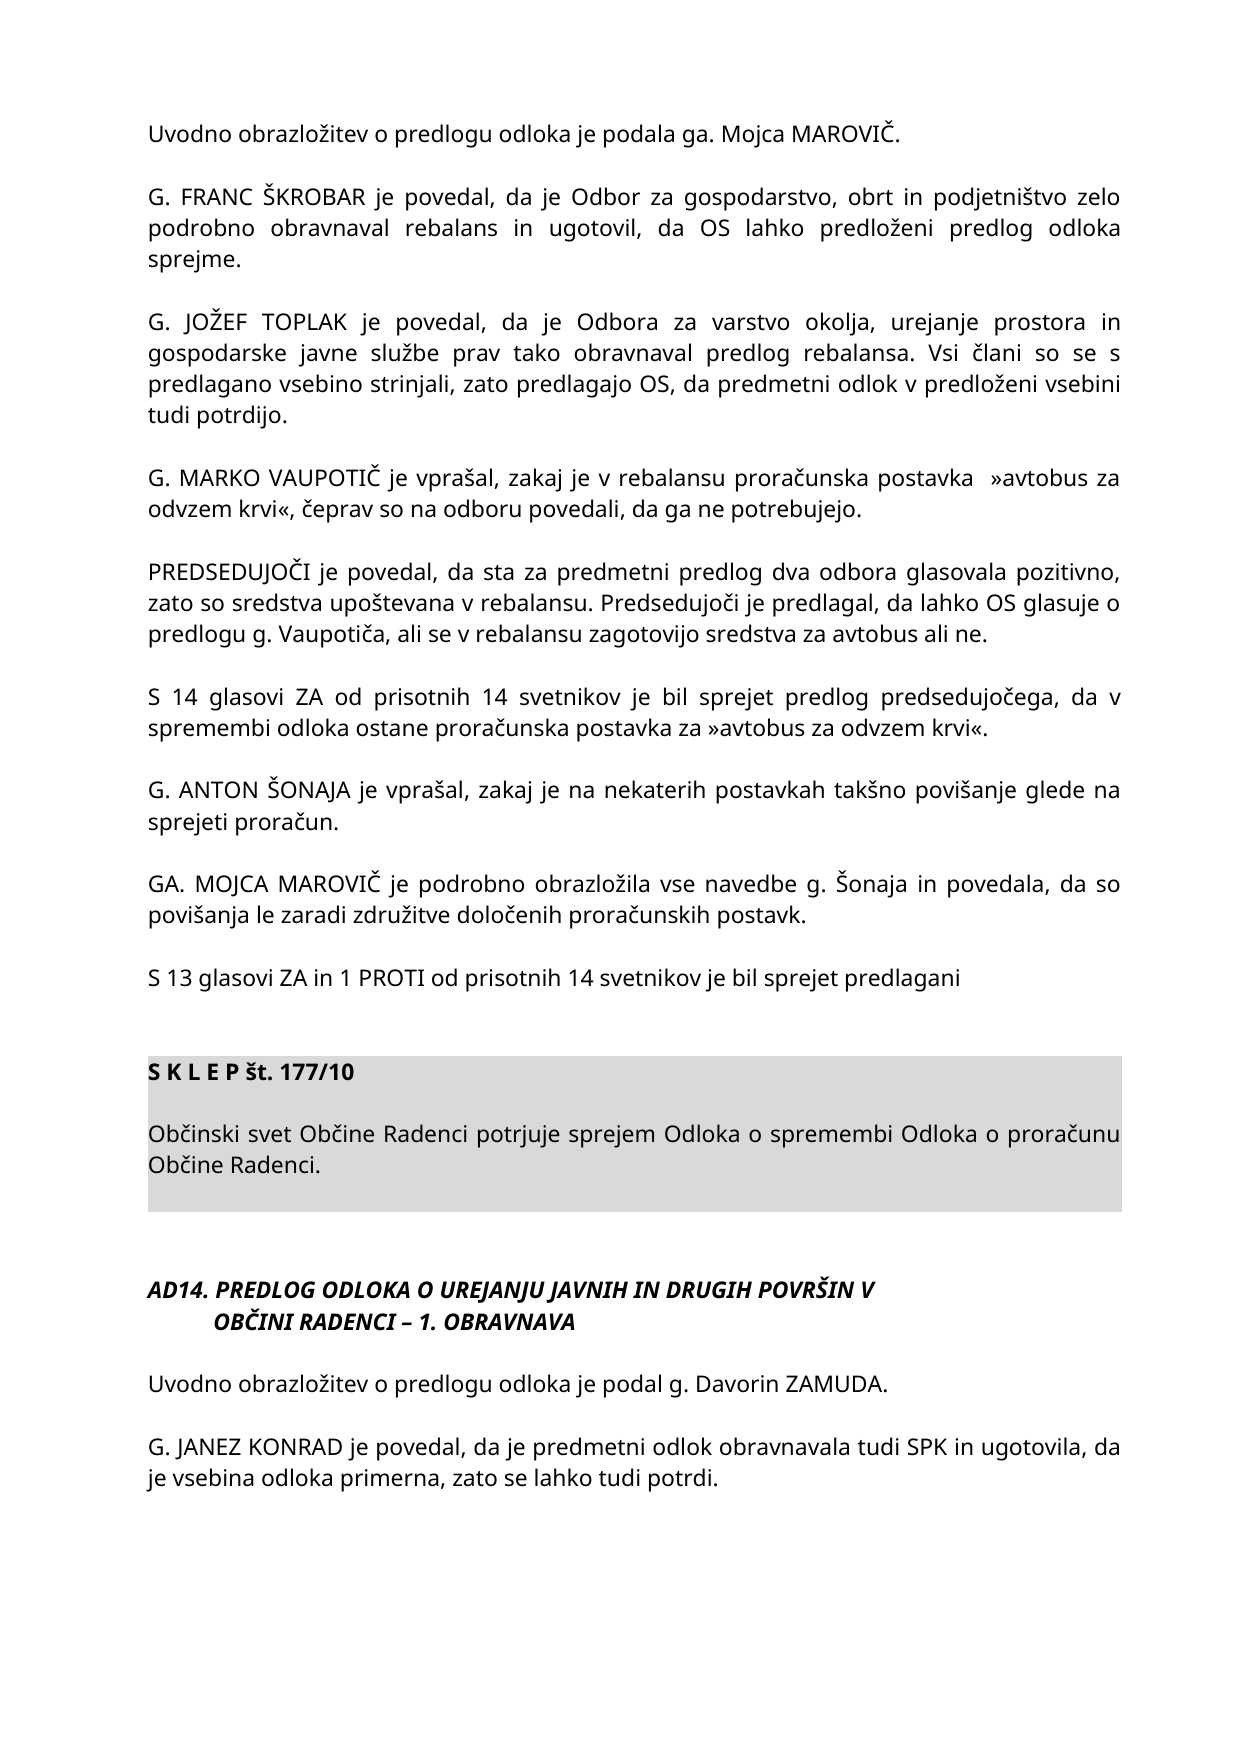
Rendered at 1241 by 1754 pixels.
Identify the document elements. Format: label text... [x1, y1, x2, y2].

text PREDSEDUJOČI je povedal, da sta za predmetni predlog dva odbora glasovala pozitivno, zato so sredstva upoštevana v rebalansu. Predsedujoči je predlagal, da lahko OS glasuje o predlogu g. Vaupotiča, ali se v rebalansu zagotovijo sredstva za avtobus ali ne. [148, 556, 1122, 649]
text S 14 glasovi ZA od prisotnih 14 svetnikov je bil sprejet predlog predsedujočega, da v spremembi odloka ostane proračunska postavka za »avtobus za odvzem krvi«. [148, 681, 1122, 743]
list G. FRANC ŠKROBAR je povedal, da je Odbor za gospodarstvo, obrt in podjetništvo zelo podrobno obravnaval rebalans in ugotovil, da OS lahko predloženi predlog odloka sprejme. [148, 181, 1122, 274]
list G. JANEZ KONRAD je povedal, da je predmetni odlok obravnavala tudi SPK in ugotovila, da je vsebina odloka primerna, zato se lahko tudi potrdi. [148, 1431, 1122, 1493]
text G. MARKO VAUPOTIČ je vprašal, zakaj je v rebalansu proračunska postavka »avtobus za odvzem krvi«, čeprav so na odboru povedali, da ga ne potrebujejo. [148, 462, 1122, 524]
text S K L E P št. 177/10 [148, 1056, 1122, 1087]
list Občinski svet Občine Radenci potrjuje sprejem Odloka o spremembi Odloka o proračunu Občine Radenci. [148, 1118, 1122, 1181]
list G. JOŽEF TOPLAK je povedal, da je Odbora za varstvo okolja, urejanje prostora in gospodarske javne službe prav tako obravnaval predlog rebalansa. Vsi člani so se s predlagano vsebino strinjali, zato predlagajo OS, da predmetni odlok v predloženi vsebini tudi potrdijo. [148, 306, 1122, 431]
list AD14. PREDLOG ODLOKA O UREJANJU JAVNIH IN DRUGIH POVRŠIN V [148, 1274, 1122, 1306]
text GA. MOJCA MAROVIČ je podrobno obrazložila vse navedbe g. Šonaja in povedala, da so povišanja le zaradi združitve določenih proračunskih postavk. [148, 868, 1122, 931]
text S 13 glasovi ZA in 1 PROTI od prisotnih 14 svetnikov je bil sprejet predlagani [148, 962, 1122, 993]
text Uvodno obrazložitev o predlogu odloka je podala ga. Mojca MAROVIČ. [148, 118, 1122, 149]
list OBČINI RADENCI – 1. OBRAVNAVA [148, 1306, 1122, 1337]
text Uvodno obrazložitev o predlogu odloka je podal g. Davorin ZAMUDA. [148, 1368, 1122, 1399]
text G. ANTON ŠONAJA je vprašal, zakaj je na nekaterih postavkah takšno povišanje glede na sprejeti proračun. [148, 774, 1122, 837]
